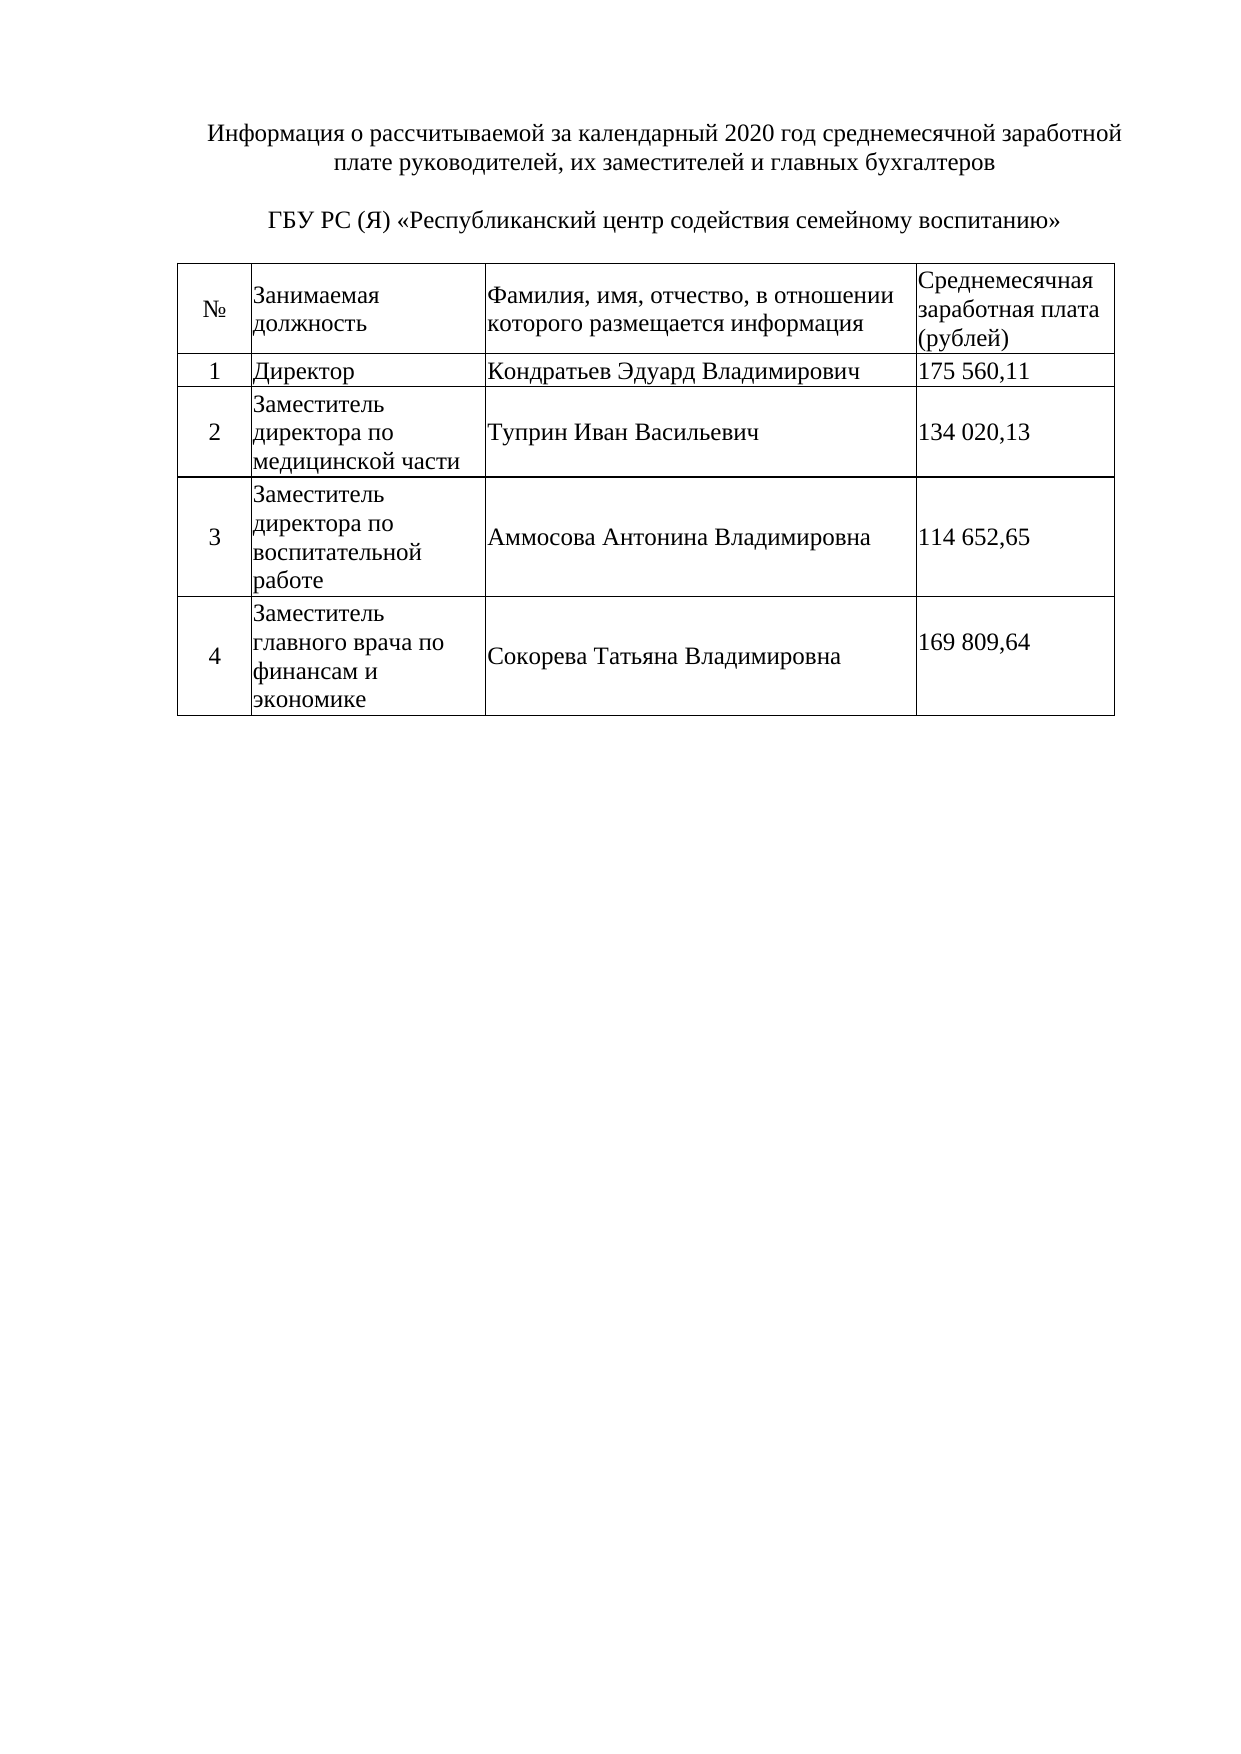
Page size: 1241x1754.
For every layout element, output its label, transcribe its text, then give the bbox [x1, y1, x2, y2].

table_header Фамилия, имя, отчество, в отношении которого размещается информация [486, 264, 916, 353]
table_cell 2 [178, 387, 251, 476]
table_cell 1 [178, 354, 251, 386]
table_cell 169 809,64 [917, 597, 1114, 715]
table_cell 134 020,13 [917, 387, 1114, 476]
table_cell Туприн Иван Васильевич [486, 387, 916, 476]
table_cell Сокорева Татьяна Владимировна [486, 597, 916, 715]
table_cell 175 560,11 [917, 354, 1114, 386]
table_cell 4 [178, 597, 251, 715]
table_cell 3 [178, 478, 251, 596]
table_cell Аммосова Антонина Владимировна [486, 478, 916, 596]
table_cell Заместитель директора по воспитательной работе [252, 478, 485, 596]
table_cell Заместитель директора по медицинской части [252, 387, 485, 476]
text Информация о рассчитываемой за календарный 2020 год среднемесячной заработной плате руководителей, их заместителей и главных бухгалтеров [177, 118, 1152, 176]
table_cell Директор [252, 354, 485, 386]
table_cell 114 652,65 [917, 478, 1114, 596]
table_cell Заместитель главного врача по финансам и экономике [252, 597, 485, 715]
table_header № [178, 264, 251, 353]
table_cell Кондратьев Эдуард Владимирович [486, 354, 916, 386]
table_header Среднемесячная заработная плата (рублей) [917, 264, 1114, 353]
table_header Занимаемая должность [252, 264, 485, 353]
text ГБУ РС (Я) «Республиканский центр содействия семейному воспитанию» [177, 205, 1152, 233]
